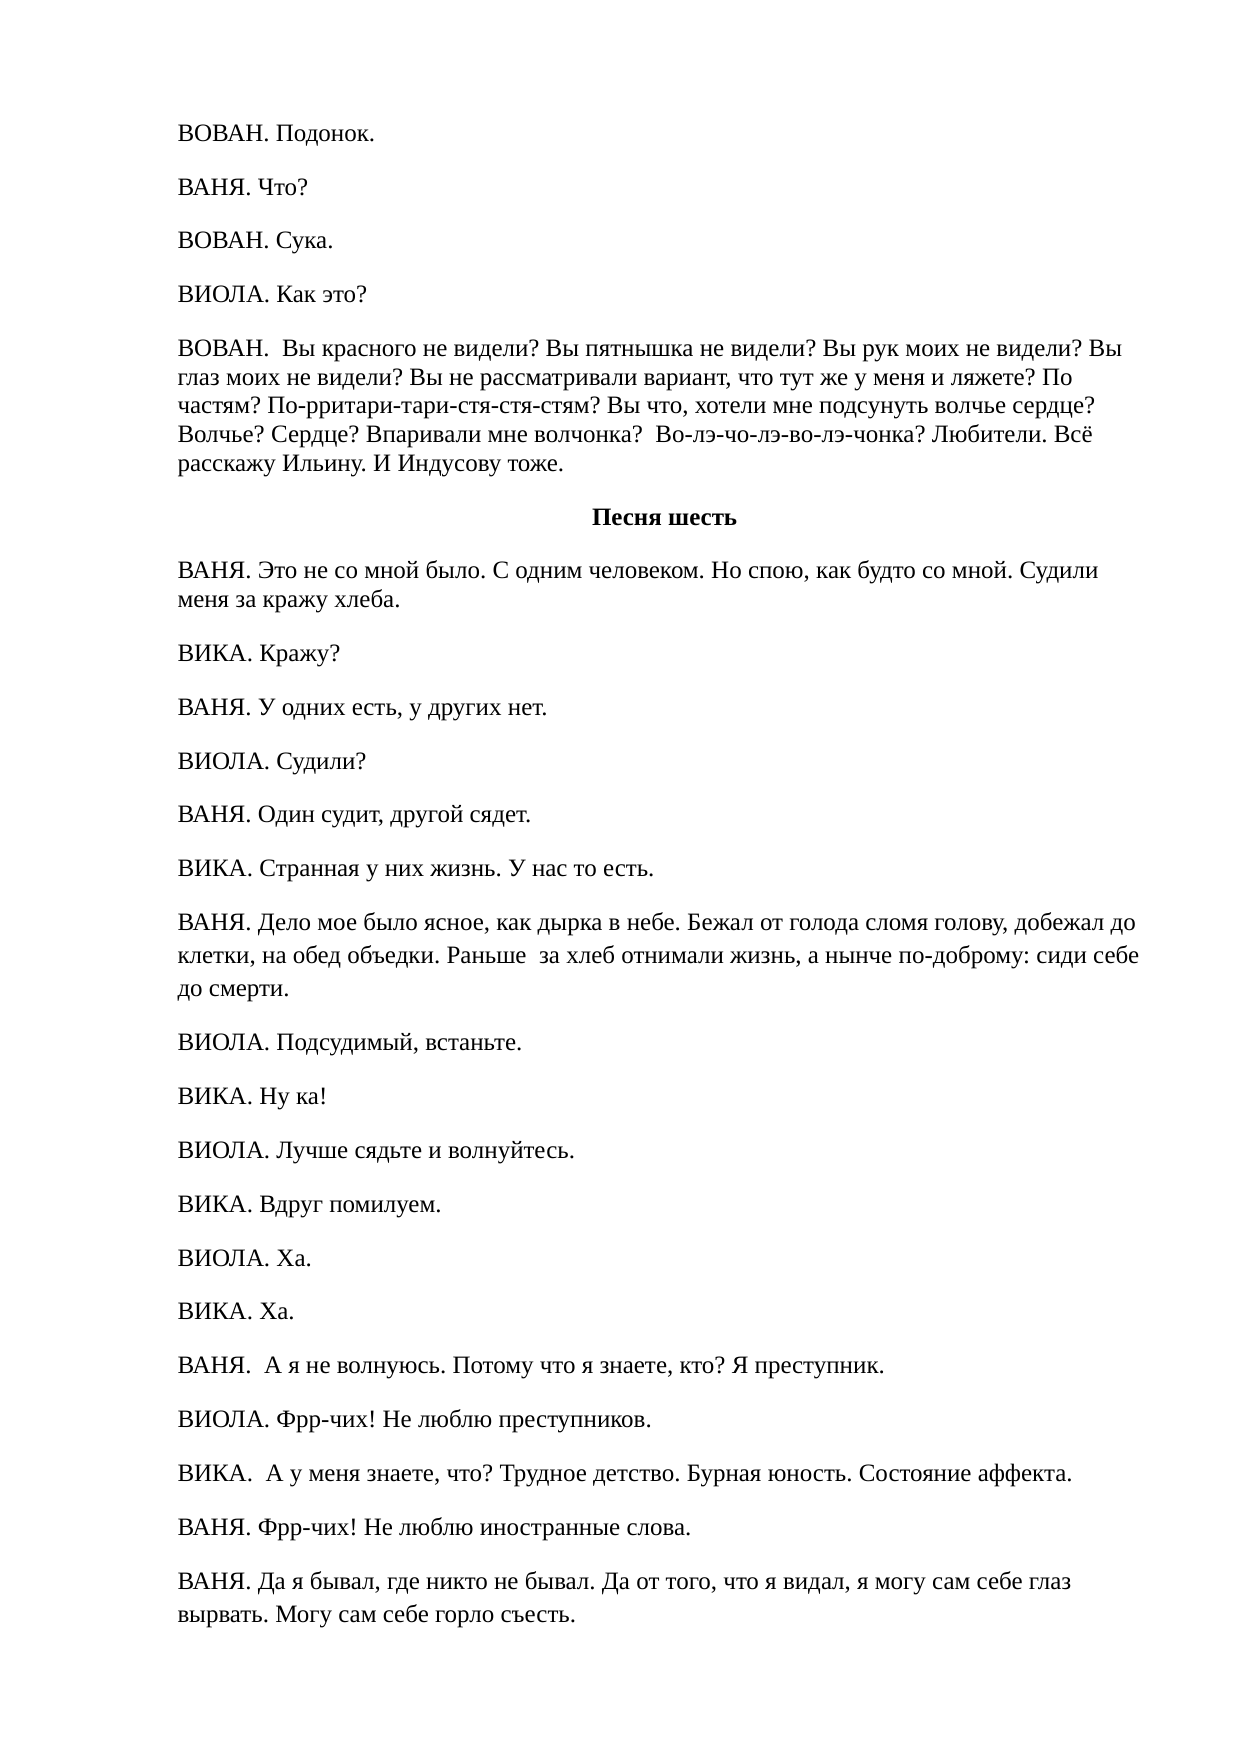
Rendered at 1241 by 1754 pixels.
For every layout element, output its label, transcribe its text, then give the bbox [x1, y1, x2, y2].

text ВИКА. Вдруг помилуем. [177, 1189, 1152, 1217]
text Песня шесть [177, 502, 1152, 531]
text ВИОЛА. Лучше сядьте и волнуйтесь. [177, 1135, 1152, 1164]
text ВИКА. Странная у них жизнь. У нас то есть. [177, 853, 1152, 882]
text ВИКА. Ну ка! [177, 1081, 1152, 1110]
text ВОВАН. Подонок. [177, 118, 1152, 147]
text ВАНЯ. Дело мое было ясное, как дырка в небе. Бежал от голода сломя голову, добежал до клетки, на обед объедки. Раньше за хлеб отнимали жизнь, а нынче по-доброму: сиди себе до смерти. [177, 907, 1152, 1002]
text ВИКА. Ха. [177, 1296, 1152, 1325]
text ВАНЯ. Фрр-чих! Не люблю иностранные слова. [177, 1512, 1152, 1541]
text ВАНЯ. Да я бывал, где никто не бывал. Да от того, что я видал, я могу сам себе глаз вырвать. Могу сам себе горло съесть. [177, 1566, 1152, 1627]
text ВАНЯ. У одних есть, у других нет. [177, 692, 1152, 721]
text ВИКА. А у меня знаете, что? Трудное детство. Бурная юность. Состояние аффекта. [177, 1458, 1152, 1487]
text ВИОЛА. Подсудимый, встаньте. [177, 1027, 1152, 1056]
text ВИОЛА. Ха. [177, 1243, 1152, 1271]
text ВИОЛА. Фрр-чих! Не люблю преступников. [177, 1404, 1152, 1433]
text ВАНЯ. Что? [177, 172, 1152, 201]
text ВАНЯ. Один судит, другой сядет. [177, 799, 1152, 828]
text ВОВАН. Сука. [177, 226, 1152, 254]
text ВАНЯ. Это не со мной было. С одним человеком. Но спою, как будто со мной. Судили меня за кражу хлеба. [177, 556, 1152, 613]
text ВИОЛА. Судили? [177, 746, 1152, 774]
text ВАНЯ. А я не волнуюсь. Потому что я знаете, кто? Я преступник. [177, 1350, 1152, 1379]
text ВИОЛА. Как это? [177, 279, 1152, 308]
text ВОВАН. Вы красного не видели? Вы пятнышка не видели? Вы рук моих не видели? Вы глаз моих не видели? Вы не рассматривали вариант, что тут же у меня и ляжете? По частям? По-рритари-тари-стя-стя-стям? Вы что, хотели мне подсунуть волчье сердце? Волчье? Сердце? Впаривали мне волчонка? Во-лэ-чо-лэ-во-лэ-чонка? Любители. Всё расскажу Ильину. И Индусову тоже. [177, 333, 1152, 477]
text ВИКА. Кражу? [177, 638, 1152, 667]
